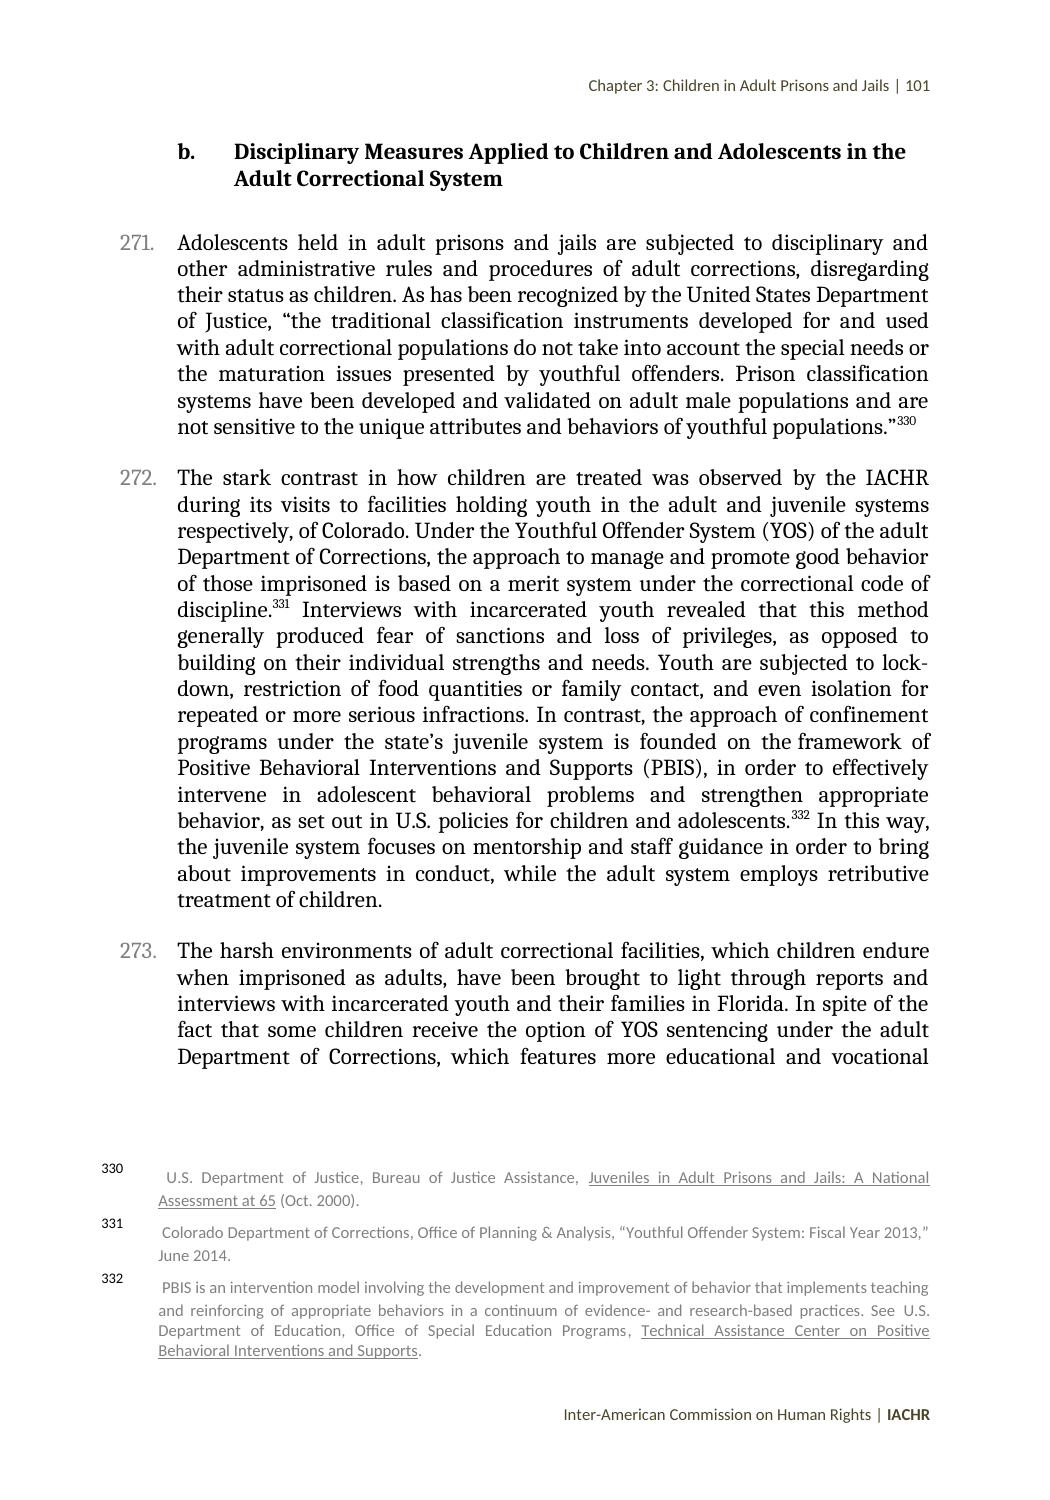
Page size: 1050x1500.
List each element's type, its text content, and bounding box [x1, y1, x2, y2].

list Adolescents held in adult prisons and jails are subjected to disciplinary and other administrative rules and procedures of adult corrections, disregarding their status as children. As has been recognized by the United States Department of Justice, “the traditional classification instruments developed for and used with adult correctional populations do not take into account the special needs or the maturation issues presented by youthful offenders. Prison classification systems have been developed and validated on adult male populations and are not sensitive to the unique attributes and behaviors of youthful populations.” [120, 229, 930, 440]
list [120, 938, 930, 1070]
list The stark contrast in how children are treated was observed by the IACHR during its visits to facilities holding youth in the adult and juvenile systems respectively, of Colorado. Under the Youthful Offender System (YOS) of the adult Department of Corrections, the approach to manage and promote good behavior of those imprisoned is based on a merit system under the correctional code of discipline. Interviews with incarcerated youth revealed that this method generally produced fear of sanctions and loss of privileges, as opposed to building on their individual strengths and needs. Youth are subjected to lock-down, restriction of food quantities or family contact, and even isolation for repeated or more serious infractions. In contrast, the approach of confinement programs under the state’s juvenile system is founded on the framework of Positive Behavioral Interventions and Supports (PBIS), in order to effectively intervene in adolescent behavioral problems and strengthen appropriate behavior, as set out in U.S. policies for children and adolescents. In this way, the juvenile system focuses on mentorship and staff guidance in order to bring about improvements in conduct, while the adult system employs retributive treatment of children. [120, 465, 930, 913]
subtitle Disciplinary Measures Applied to Children and Adolescents in the Adult Correctional System [177, 139, 930, 192]
